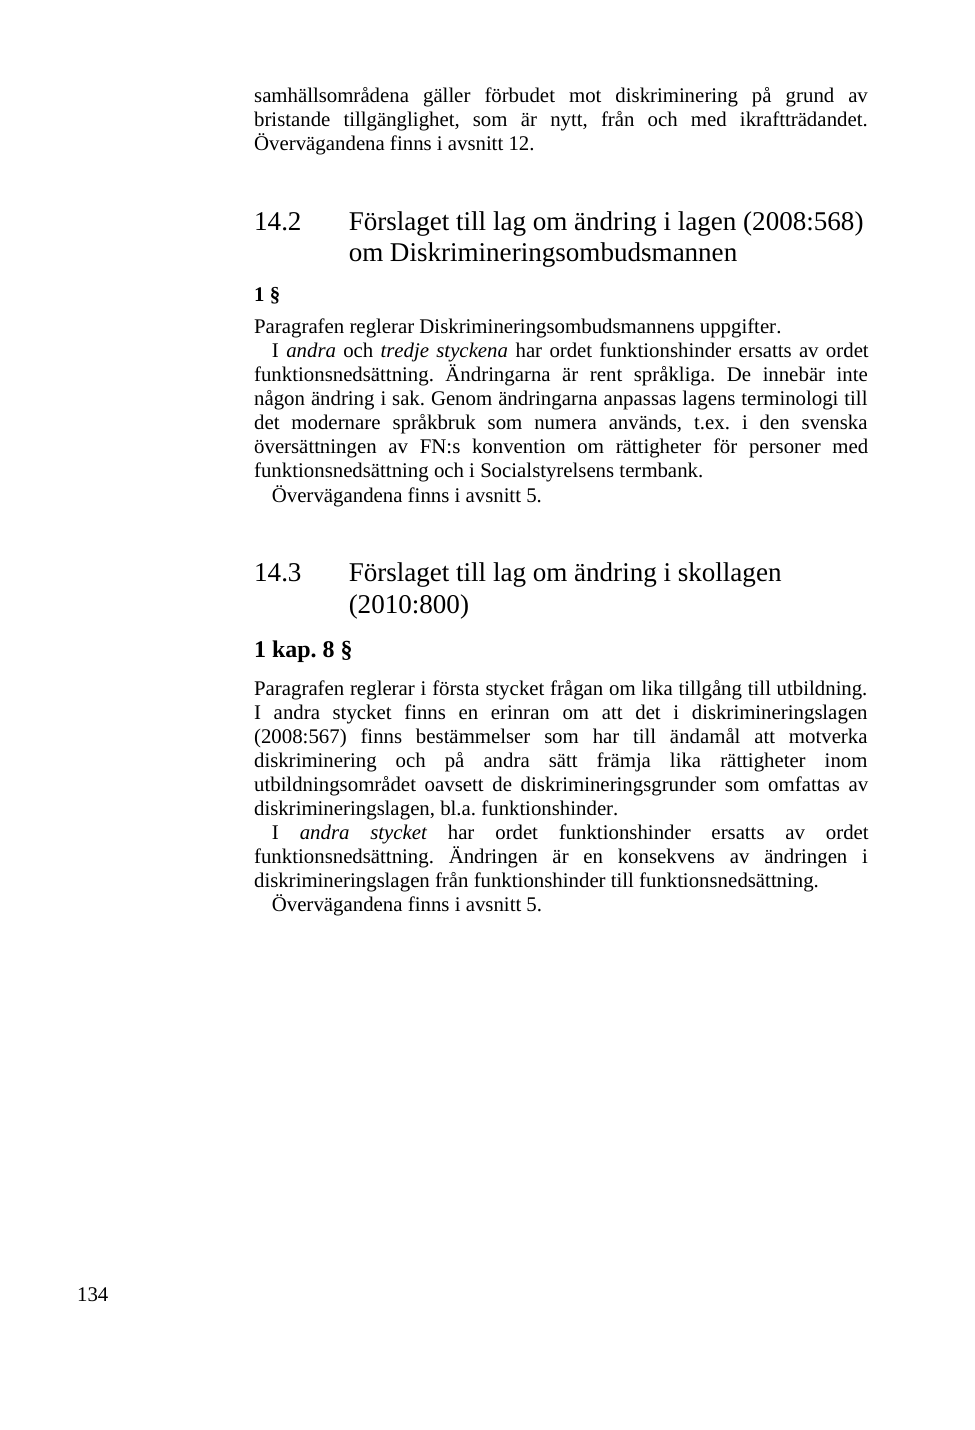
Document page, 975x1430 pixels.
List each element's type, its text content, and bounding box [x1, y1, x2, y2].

subtitle Förslaget till lag om ändring i lagen (2008:568) om Diskrimineringsombudsmannen [254, 205, 869, 267]
subtitle Förslaget till lag om ändring i skollagen (2010:800) [254, 557, 869, 619]
text Paragrafen reglerar i första stycket frågan om lika tillgång till utbildning. I andra stycket finns en erinran om att det i diskrimineringslagen (2008:567) finns bestämmelser som har till ändamål att motverka diskriminering och på andra sätt främja lika rättigheter inom utbildningsområdet oavsett de diskrimineringsgrunder som omfattas av diskrimineringslagen, bl.a. funktionshinder. [254, 676, 869, 820]
text Övervägandena finns i avsnitt 5. [254, 892, 869, 916]
text I andra stycket har ordet funktionshinder ersatts av ordet funktionsnedsättning. Ändringen är en konsekvens av ändringen i diskrimineringslagen från funktionshinder till funktionsnedsättning. [254, 820, 869, 892]
text I andra och tredje styckena har ordet funktionshinder ersatts av ordet funktionsnedsättning. Ändringarna är rent språkliga. De innebär inte någon ändring i sak. Genom ändringarna anpassas lagens terminologi till det modernare språkbruk som numera används, t.ex. i den svenska översättningen av FN:s konvention om rättigheter för personer med funktionsnedsättning och i Socialstyrelsens termbank. [254, 338, 869, 482]
text 1 § [254, 284, 869, 306]
text Paragrafen reglerar Diskrimineringsombudsmannens uppgifter. [254, 314, 869, 338]
text Övervägandena finns i avsnitt 5. [254, 482, 869, 507]
text 1 kap. 8 § [254, 636, 869, 663]
